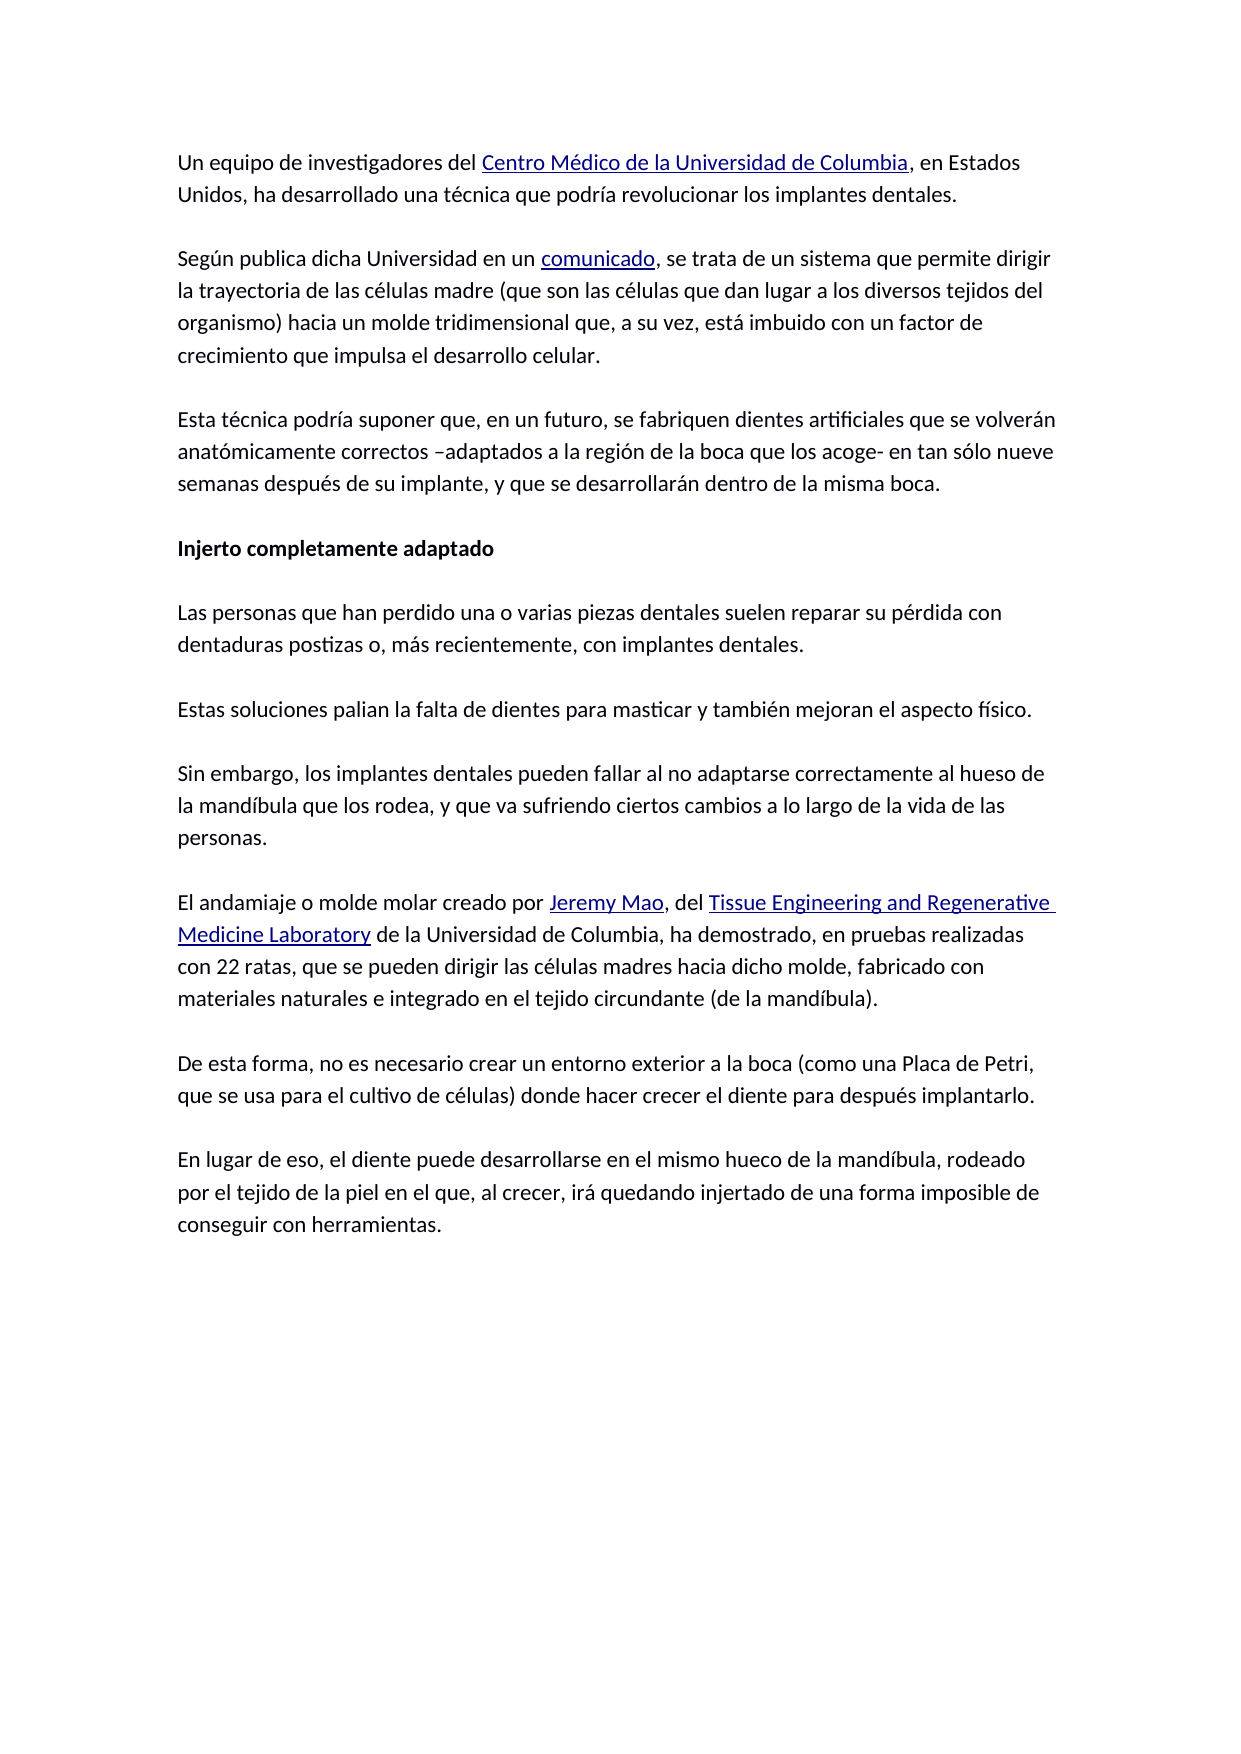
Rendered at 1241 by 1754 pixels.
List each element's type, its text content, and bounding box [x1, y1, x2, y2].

text Un equipo de investigadores del Centro Médico de la Universidad de Columbia, en Estados Unidos, ha desarrollado una técnica que podría revolucionar los implantes dentales. Según publica dicha Universidad en un comunicado, se trata de un sistema que permite dirigir la trayectoria de las células madre (que son las células que dan lugar a los diversos tejidos del organismo) hacia un molde tridimensional que, a su vez, está imbuido con un factor de crecimiento que impulsa el desarrollo celular. Esta técnica podría suponer que, en un futuro, se fabriquen dientes artificiales que se volverán anatómicamente correctos –adaptados a la región de la boca que los acoge- en tan sólo nueve semanas después de su implante, y que se desarrollarán dentro de la misma boca. Injerto completamente adaptado Las personas que han perdido una o varias piezas dentales suelen reparar su pérdida con dentaduras postizas o, más recientemente, con implantes dentales. Estas soluciones palian la falta de dientes para masticar y también mejoran el aspecto físico. Sin embargo, los implantes dentales pueden fallar al no adaptarse correctamente al hueso de la mandíbula que los rodea, y que va sufriendo ciertos cambios a lo largo de la vida de las personas. El andamiaje o molde molar creado por Jeremy Mao, del Tissue Engineering and Regenerative Medicine Laboratory de la Universidad de Columbia, ha demostrado, en pruebas realizadas con 22 ratas, que se pueden dirigir las células madres hacia dicho molde, fabricado con materiales naturales e integrado en el tejido circundante (de la mandíbula). De esta forma, no es necesario crear un entorno exterior a la boca (como una Placa de Petri, que se usa para el cultivo de células) donde hacer crecer el diente para después implantarlo. En lugar de eso, el diente puede desarrollarse en el mismo hueco de la mandíbula, rodeado por el tejido de la piel en el que, al crecer, irá quedando injertado de una forma imposible de conseguir con herramientas. [177, 148, 1063, 1238]
